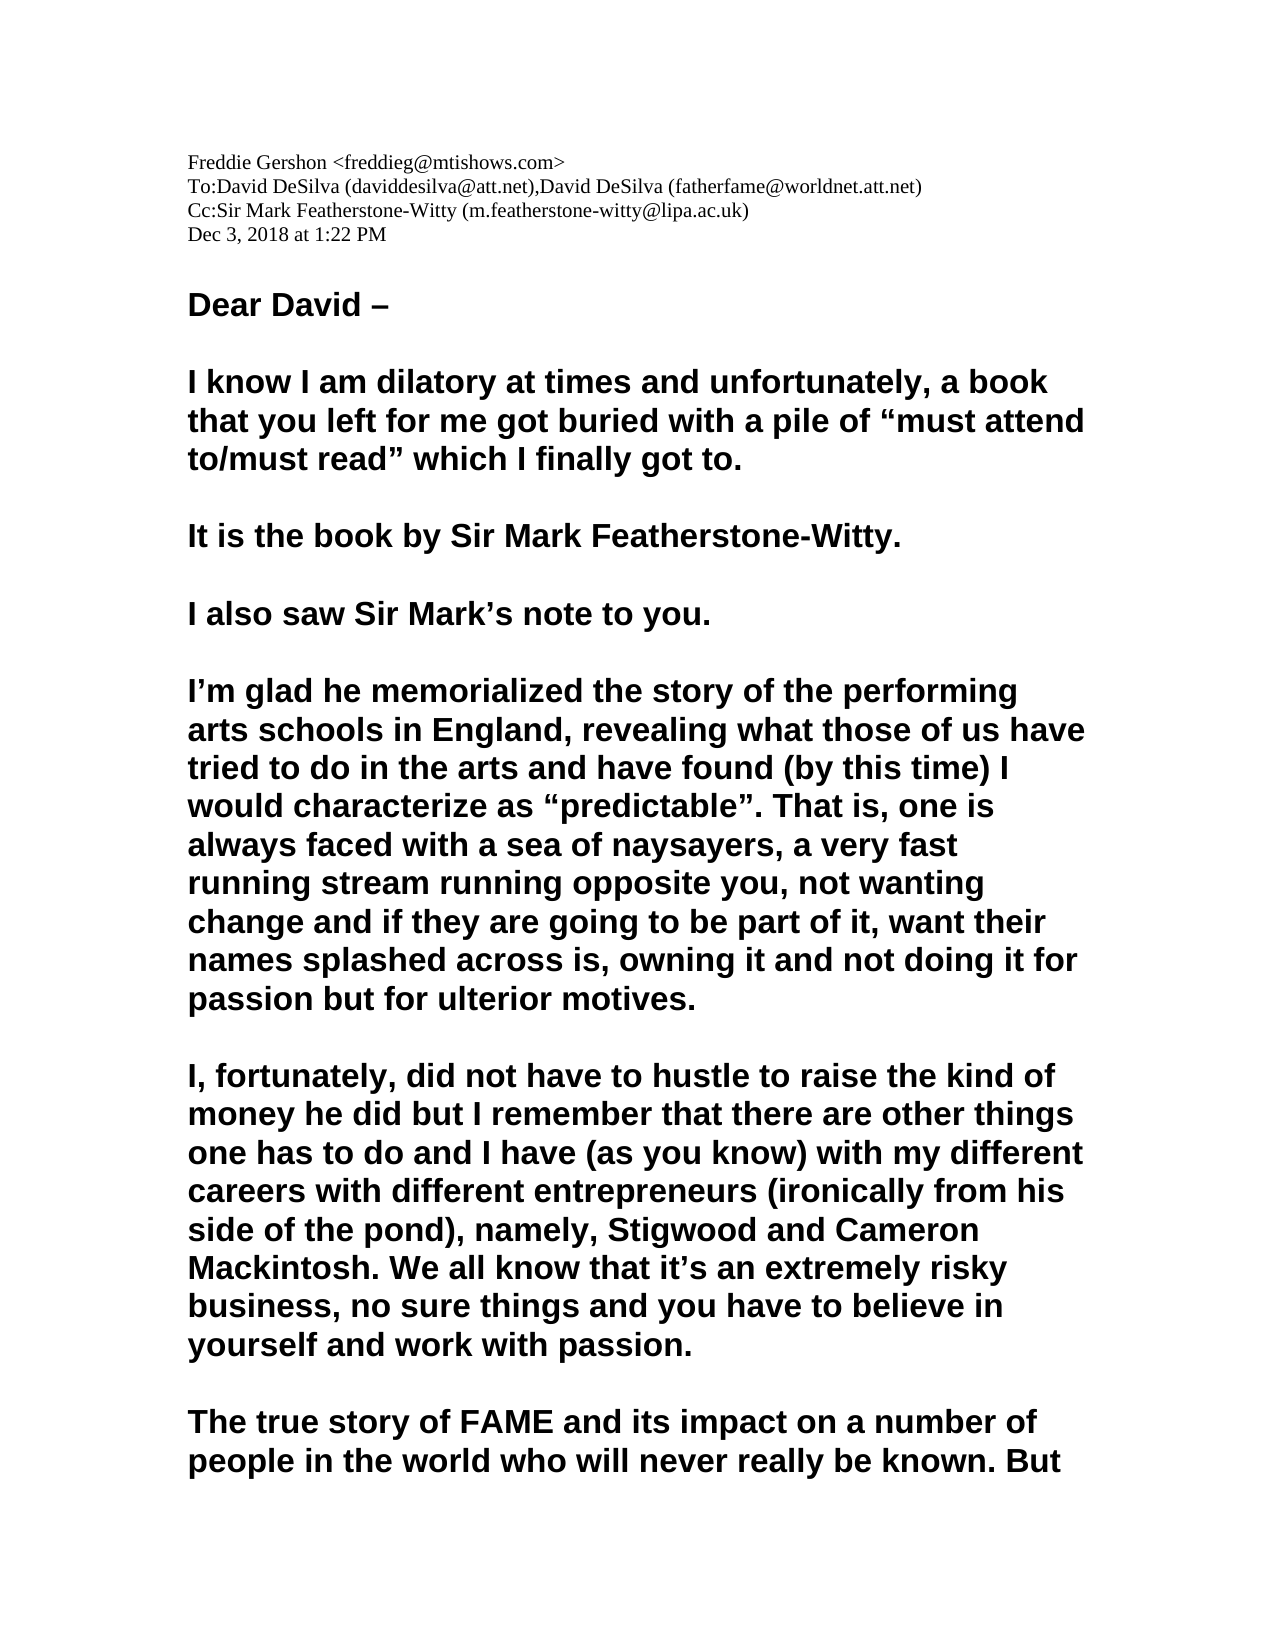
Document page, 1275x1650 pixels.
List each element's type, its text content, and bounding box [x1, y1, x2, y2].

text It is the book by Sir Mark Featherstone-Witty. [187, 517, 1087, 555]
text I’m glad he memorialized the story of the performing arts schools in England, revealing what those of us have tried to do in the arts and have found (by this time) I would characterize as “predictable”. That is, one is always faced with a sea of naysayers, a very fast running stream running opposite you, not wanting change and if they are going to be part of it, want their names splashed across is, owning it and not doing it for passion but for ulterior motives. [187, 671, 1087, 1017]
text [187, 1402, 1087, 1479]
text To:David DeSilva (daviddesilva@att.net),David DeSilva (fatherfame@worldnet.att.net) [187, 174, 1087, 198]
text I know I am dilatory at times and unfortunately, a book that you left for me got buried with a pile of “must attend to/must read” which I finally got to. [187, 362, 1087, 478]
text Cc:Sir Mark Featherstone-Witty (m.featherstone-witty@lipa.ac.uk) [187, 198, 1087, 222]
text I also saw Sir Mark’s note to you. [187, 594, 1087, 632]
text I, fortunately, did not have to hustle to raise the kind of money he did but I remember that there are other things one has to do and I have (as you know) with my different careers with different entrepreneurs (ironically from his side of the pond), namely, Stigwood and Cameron Mackintosh. We all know that it’s an extremely risky business, no sure things and you have to believe in yourself and work with passion. [187, 1056, 1087, 1363]
text Freddie Gershon <freddieg@mtishows.com> [187, 150, 1087, 174]
text Dec 3, 2018 at 1:22 PM [187, 222, 1087, 246]
text Dear David – [187, 285, 1087, 323]
